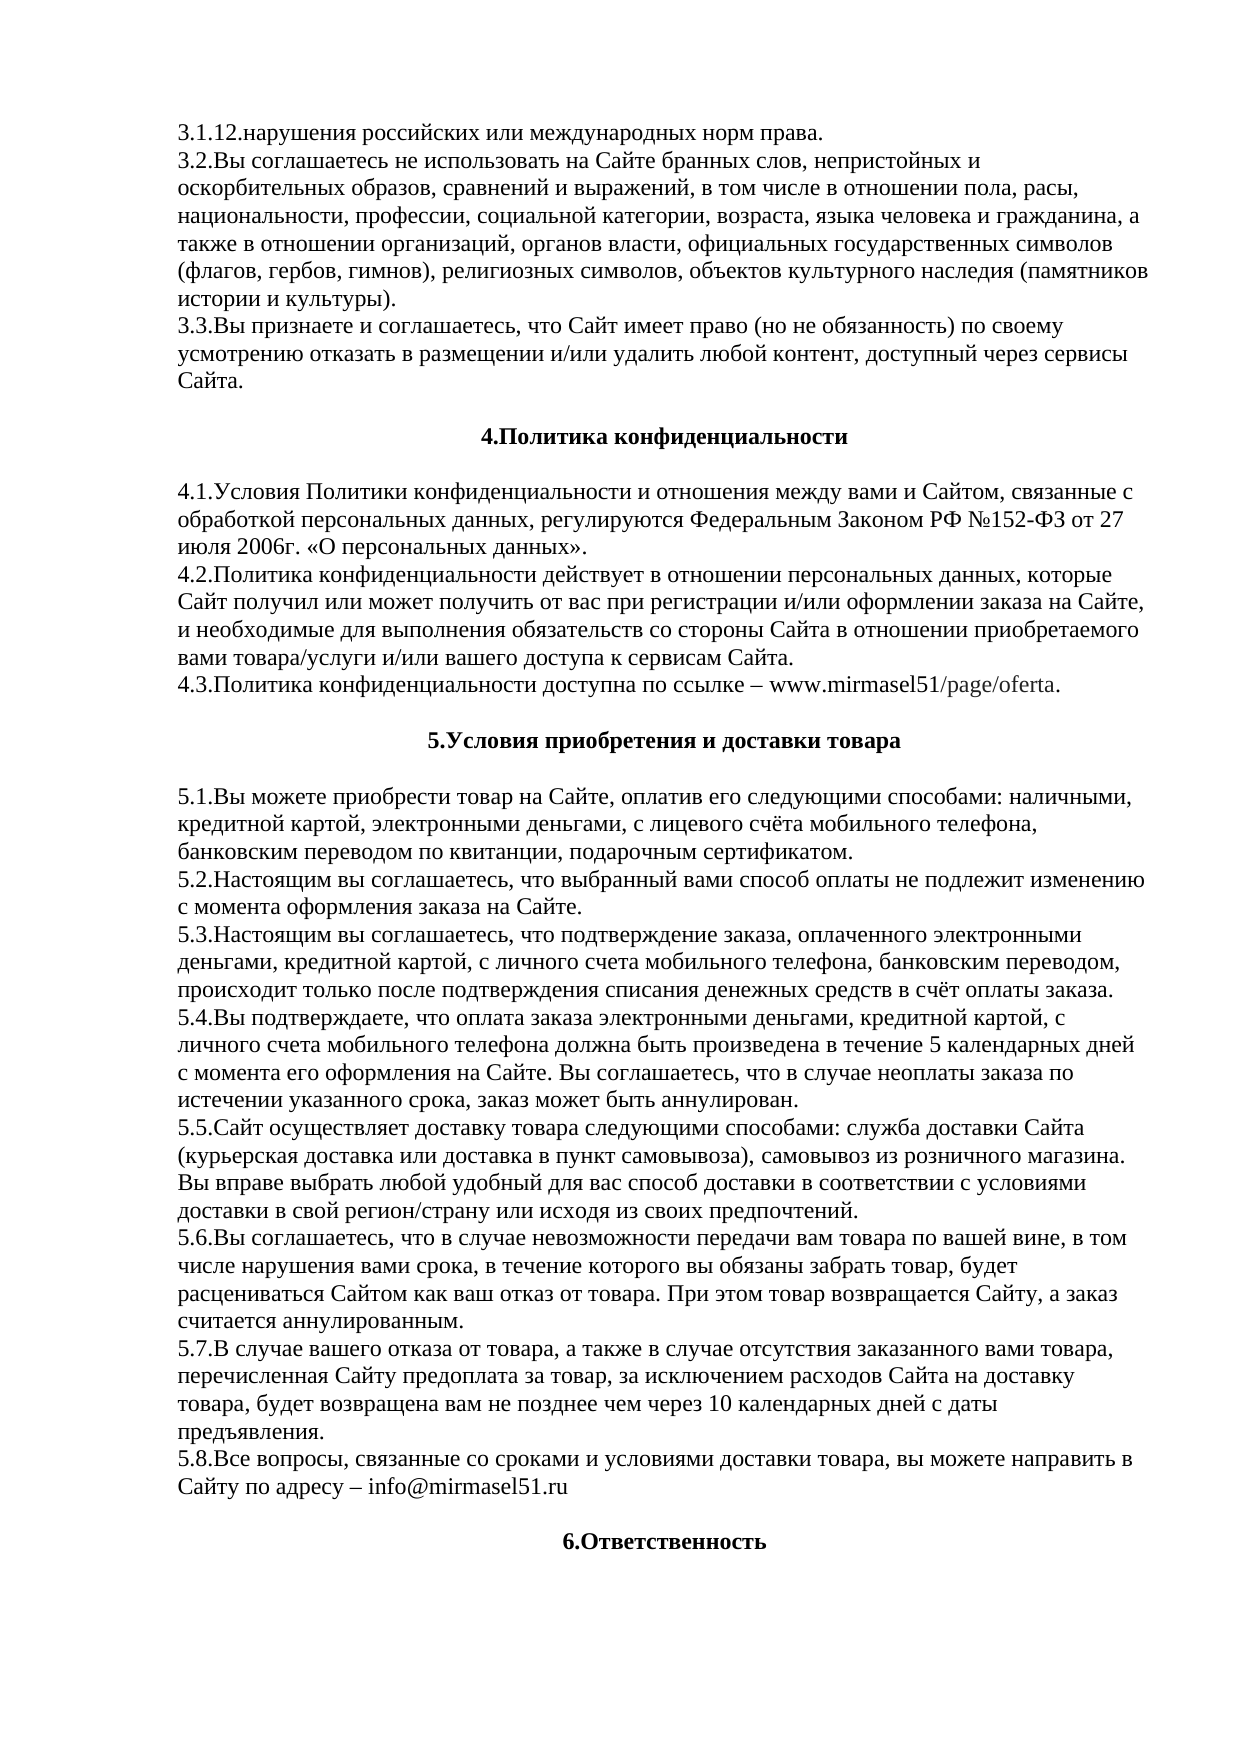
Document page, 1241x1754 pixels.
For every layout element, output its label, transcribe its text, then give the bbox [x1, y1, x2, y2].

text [177, 118, 1152, 394]
text 4.1.Условия Политики конфиденциальности и отношения между вами и Сайтом, связанные с обработкой персональных данных, регулируются Федеральным Законом РФ №152-ФЗ от 27 июля 2006г. «О персональных данных». 4.2.Политика конфиденциальности действует в отношении персональных данных, которые Сайт получил или может получить от вас при регистрации и/или оформлении заказа на Сайте, и необходимые для выполнения обязательств со стороны Сайта в отношении приобретаемого вами товара/услуги и/или вашего доступа к сервисам Сайта. [177, 477, 1152, 670]
text 5.5.Сайт осуществляет доставку товара следующими способами: служба доставки Сайта (курьерская доставка или доставка в пункт самовывоза), cамовывоз из розничного магазина. Вы вправе выбрать любой удобный для вас способ доставки в соответствии с условиями доставки в свой регион/страну или исходя из своих предпочтений. 5.6.Вы соглашаетесь, что в случае невозможности передачи вам товара по вашей вине, в том числе нарушения вами срока, в течение которого вы обязаны забрать товар, будет расцениваться Сайтом как ваш отказ от товара. При этом товар возвращается Сайту, а заказ считается аннулированным. 5.7.В случае вашего отказа от товара, а также в случае отсутствия заказанного вами товара, перечисленная Сайту предоплата за товар, за исключением расходов Сайта на доставку товара, будет возвращена вам не позднее чем через 10 календарных дней с даты предъявления. 5.8.Все вопросы, связанные со сроками и условиями доставки товара, вы можете направить в Сайту по адресу – info@mirmasel51.ru [177, 1113, 1152, 1499]
text 6.Ответственность [177, 1527, 1152, 1555]
text 4.3.Политика конфиденциальности доступна по ссылке – www.mirmasel51/page/oferta. [177, 670, 1152, 727]
text 4.Политика конфиденциальности [177, 422, 1152, 449]
text 5.2.Настоящим вы соглашаетесь, что выбранный вами способ оплаты не подлежит изменению с момента оформления заказа на Сайте. 5.3.Настоящим вы соглашаетесь, что подтверждение заказа, оплаченного электронными деньгами, кредитной картой, с личного счета мобильного телефона, банковским переводом, происходит только после подтверждения списания денежных средств в счёт оплаты заказа. 5.4.Вы подтверждаете, что оплата заказа электронными деньгами, кредитной картой, с личного счета мобильного телефона должна быть произведена в течение 5 календарных дней с момента его оформления на Сайте. Вы соглашаетесь, что в случае неоплаты заказа по истечении указанного срока, заказ может быть аннулирован. [177, 864, 1152, 1113]
text 5.1.Вы можете приобрести товар на Сайте, оплатив его следующими способами: наличными, кредитной картой, электронными деньгами, с лицевого счёта мобильного телефона, банковским переводом по квитанции, подарочным сертификатом. [177, 782, 1152, 864]
text 5.Условия приобретения и доставки товара [177, 727, 1152, 754]
